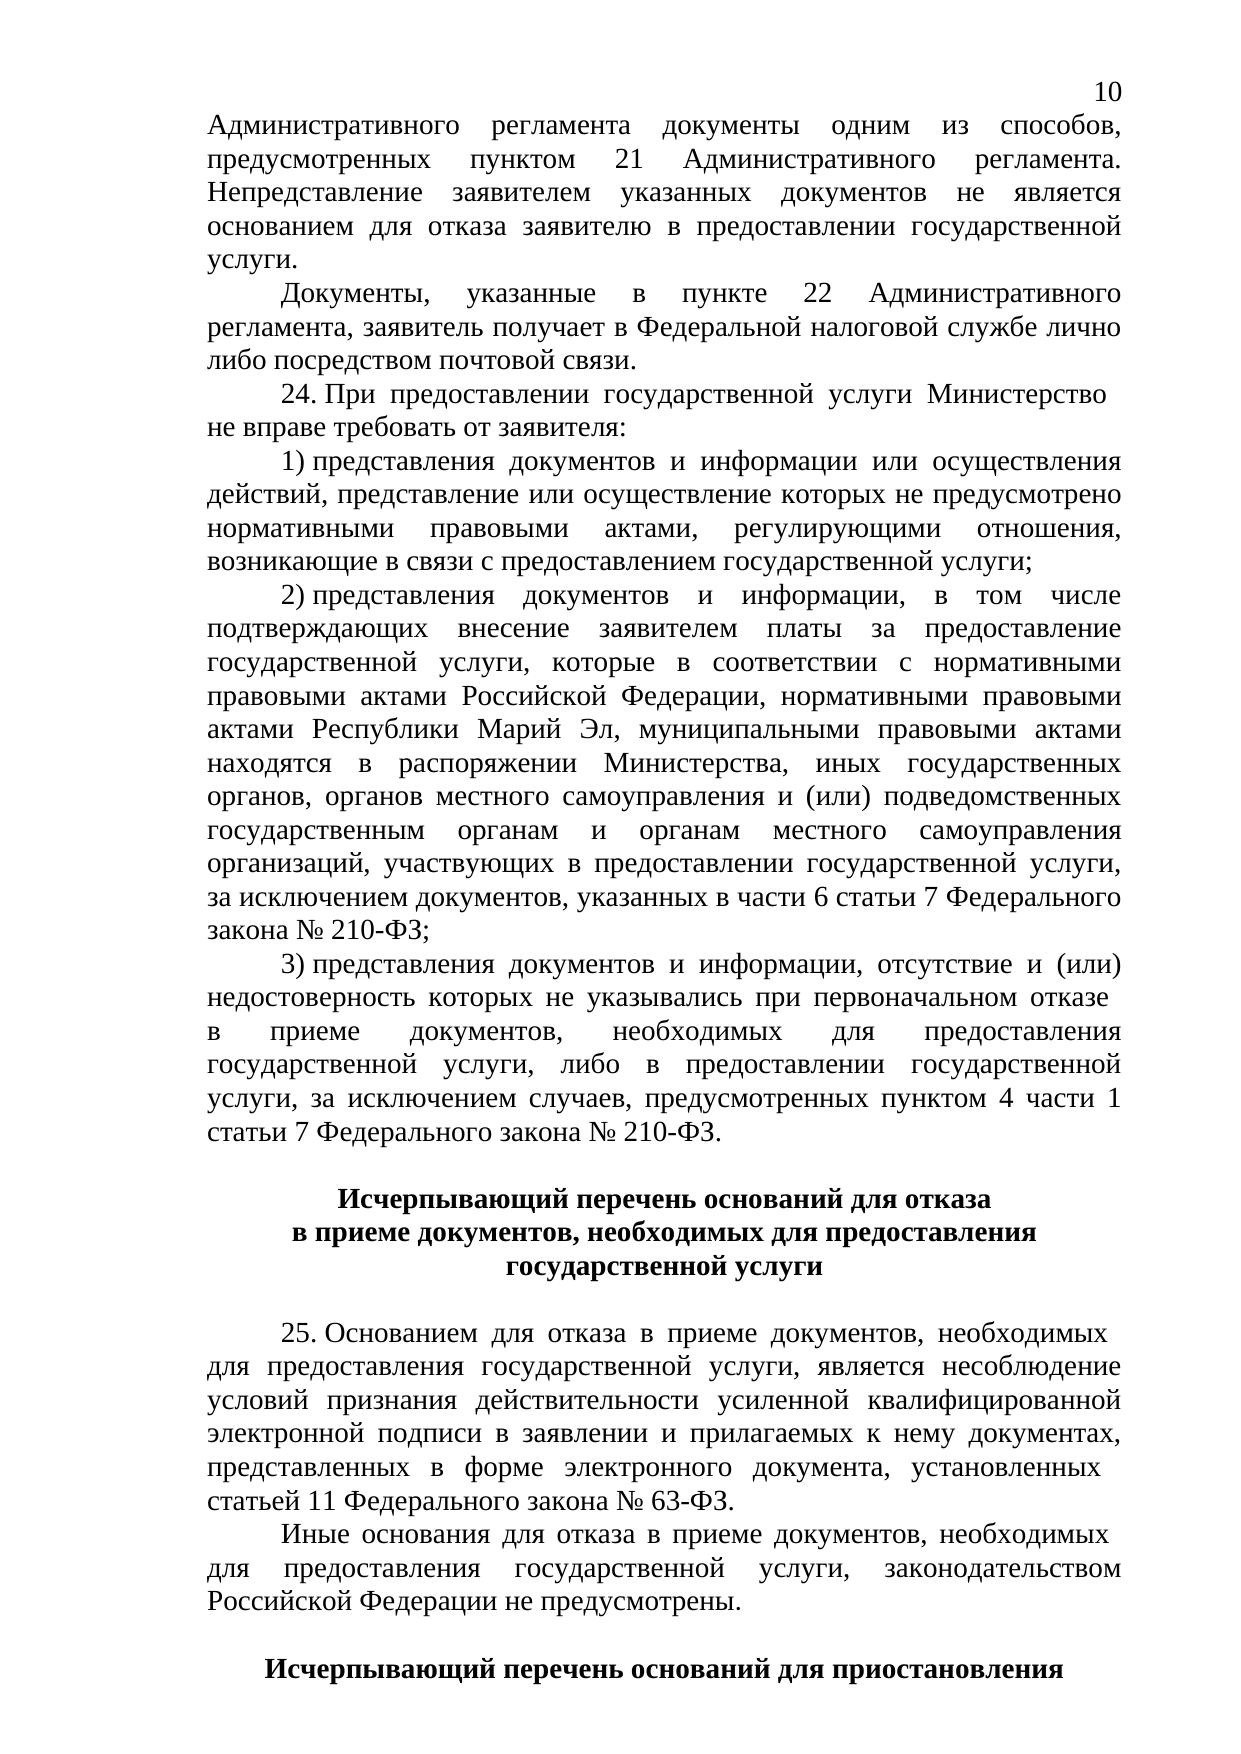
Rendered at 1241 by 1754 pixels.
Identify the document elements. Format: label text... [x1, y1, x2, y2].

text государственной услуги [207, 1248, 1122, 1281]
text 25. Основанием для отказа в приеме документов, необходимых для предоставления государственной услуги, является несоблюдение условий признания действительности усиленной квалифицированной электронной подписи в заявлении и прилагаемых к нему документах, представленных в форме электронного документа, установленных статьей 11 Федерального закона № 63-ФЗ. [207, 1315, 1122, 1516]
text в приеме документов, необходимых для предоставления [207, 1214, 1122, 1248]
text Исчерпывающий перечень оснований для приостановления [207, 1651, 1122, 1685]
text Иные основания для отказа в приеме документов, необходимых для предоставления государственной услуги, законодательством Российской Федерации не предусмотрены. [207, 1516, 1122, 1618]
text 3) представления документов и информации, отсутствие и (или) недостоверность которых не указывались при первоначальном отказе в приеме документов, необходимых для предоставления государственной услуги, либо в предоставлении государственной услуги, за исключением случаев, предусмотренных пунктом 4 части 1 статьи 7 Федерального закона № 210-ФЗ. [207, 946, 1122, 1147]
text 2) представления документов и информации, в том числе подтверждающих внесение заявителем платы за предоставление государственной услуги, которые в соответствии с нормативными правовыми актами Российской Федерации, нормативными правовыми актами Республики Марий Эл, муниципальными правовыми актами находятся в распоряжении Министерства, иных государственных органов, органов местного самоуправления и (или) подведомственных государственным органам и органам местного самоуправления организаций, участвующих в предоставлении государственной услуги, за исключением документов, указанных в части 6 статьи 7 Федерального закона № 210-ФЗ; [207, 577, 1122, 946]
text Документы, указанные в пункте 22 Административного регламента, заявитель получает в Федеральной налоговой службе лично либо посредством почтовой связи. [207, 275, 1122, 376]
text Исчерпывающий перечень оснований для отказа [207, 1181, 1122, 1214]
text 24. При предоставлении государственной услуги Министерство не вправе требовать от заявителя: [207, 376, 1122, 443]
text 1) представления документов и информации или осуществления действий, представление или осуществление которых не предусмотрено нормативными правовыми актами, регулирующими отношения, возникающие в связи с предоставлением государственной услуги; [207, 443, 1122, 577]
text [207, 107, 1122, 275]
